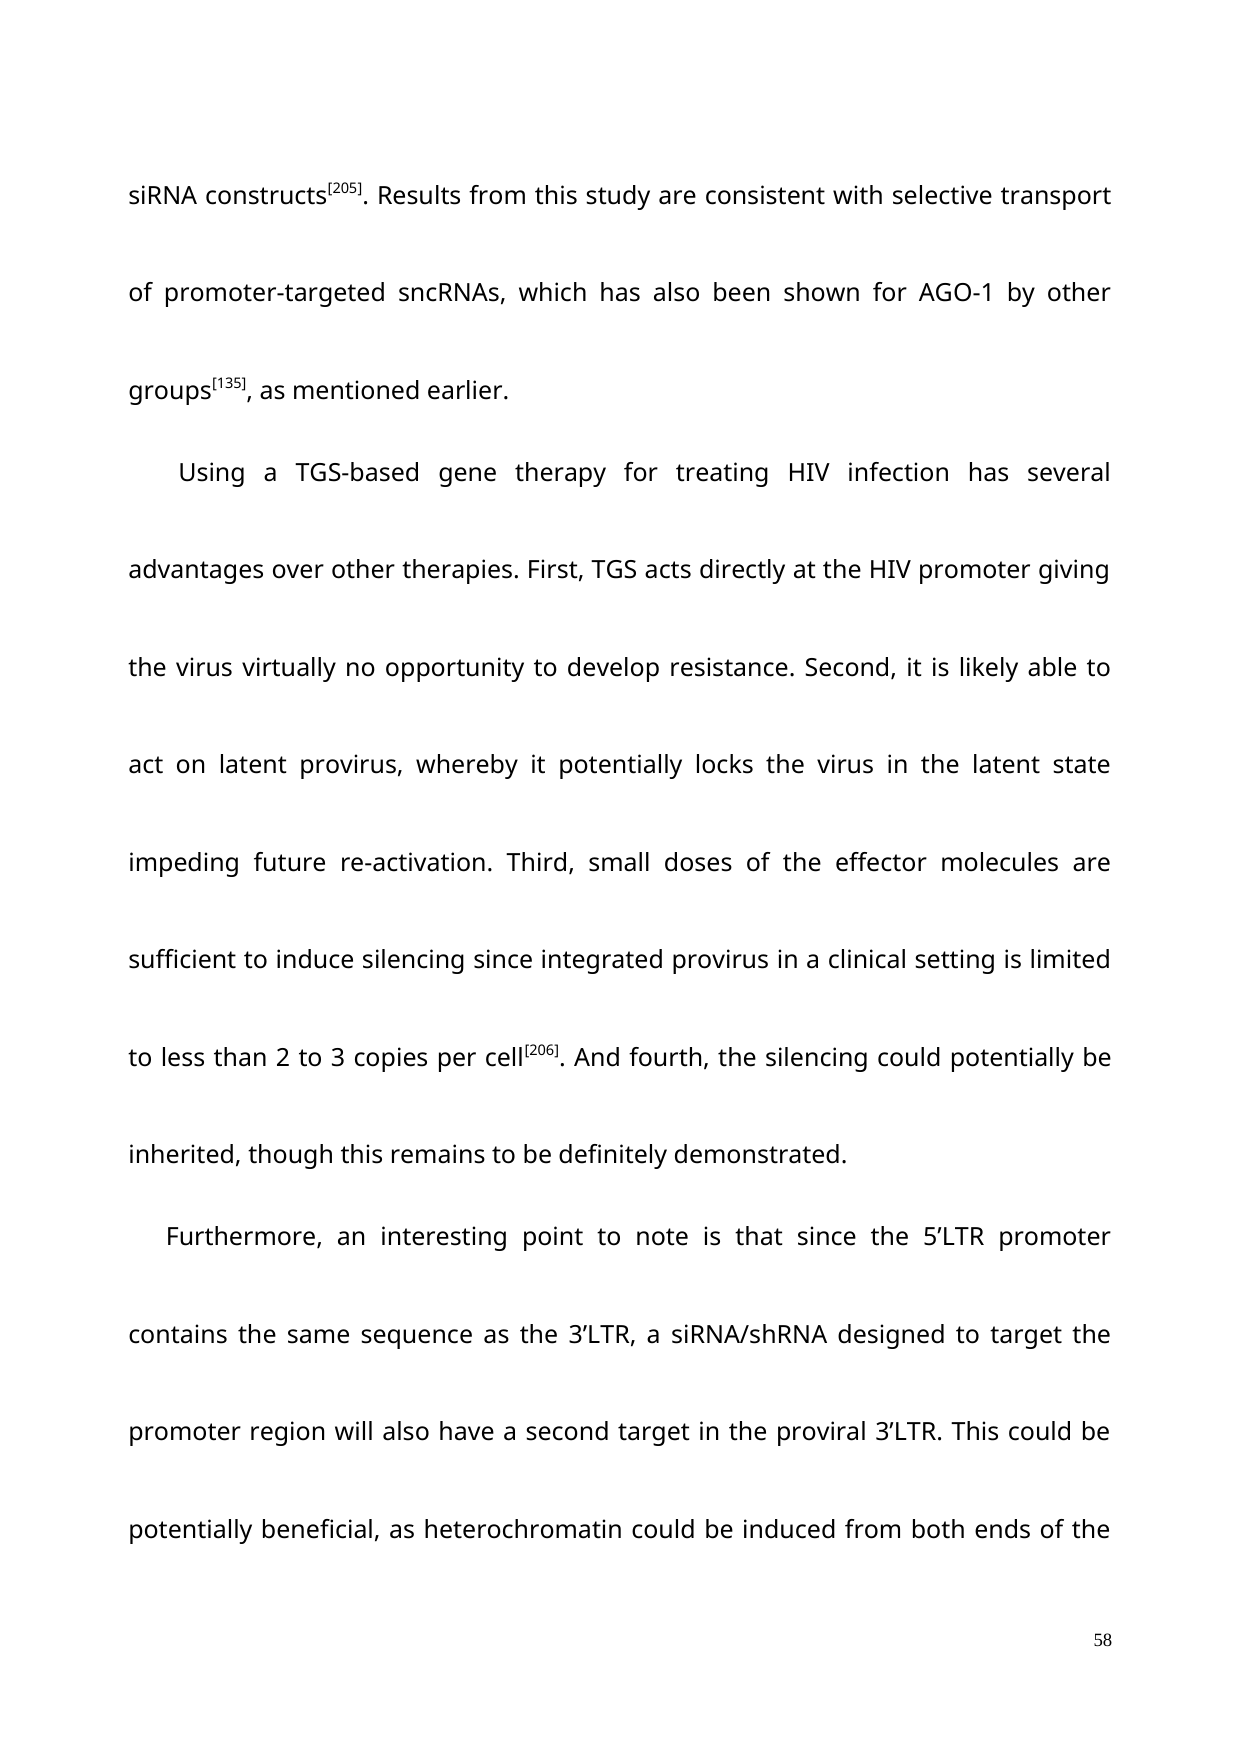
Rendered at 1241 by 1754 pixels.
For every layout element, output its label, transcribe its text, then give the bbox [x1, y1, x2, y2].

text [128, 162, 1112, 422]
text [128, 1203, 1112, 1561]
text Using a TGS-based gene therapy for treating HIV infection has several advantages over other therapies. First, TGS acts directly at the HIV promoter giving the virus virtually no opportunity to develop resistance. Second, it is likely able to act on latent provirus, whereby it potentially locks the virus in the latent state impeding future re-activation. Third, small doses of the effector molecules are sufficient to induce silencing since integrated provirus in a clinical setting is limited to less than 2 to 3 copies per cell[206]. And fourth, the silencing could potentially be inherited, though this remains to be definitely demonstrated. [128, 439, 1112, 1186]
